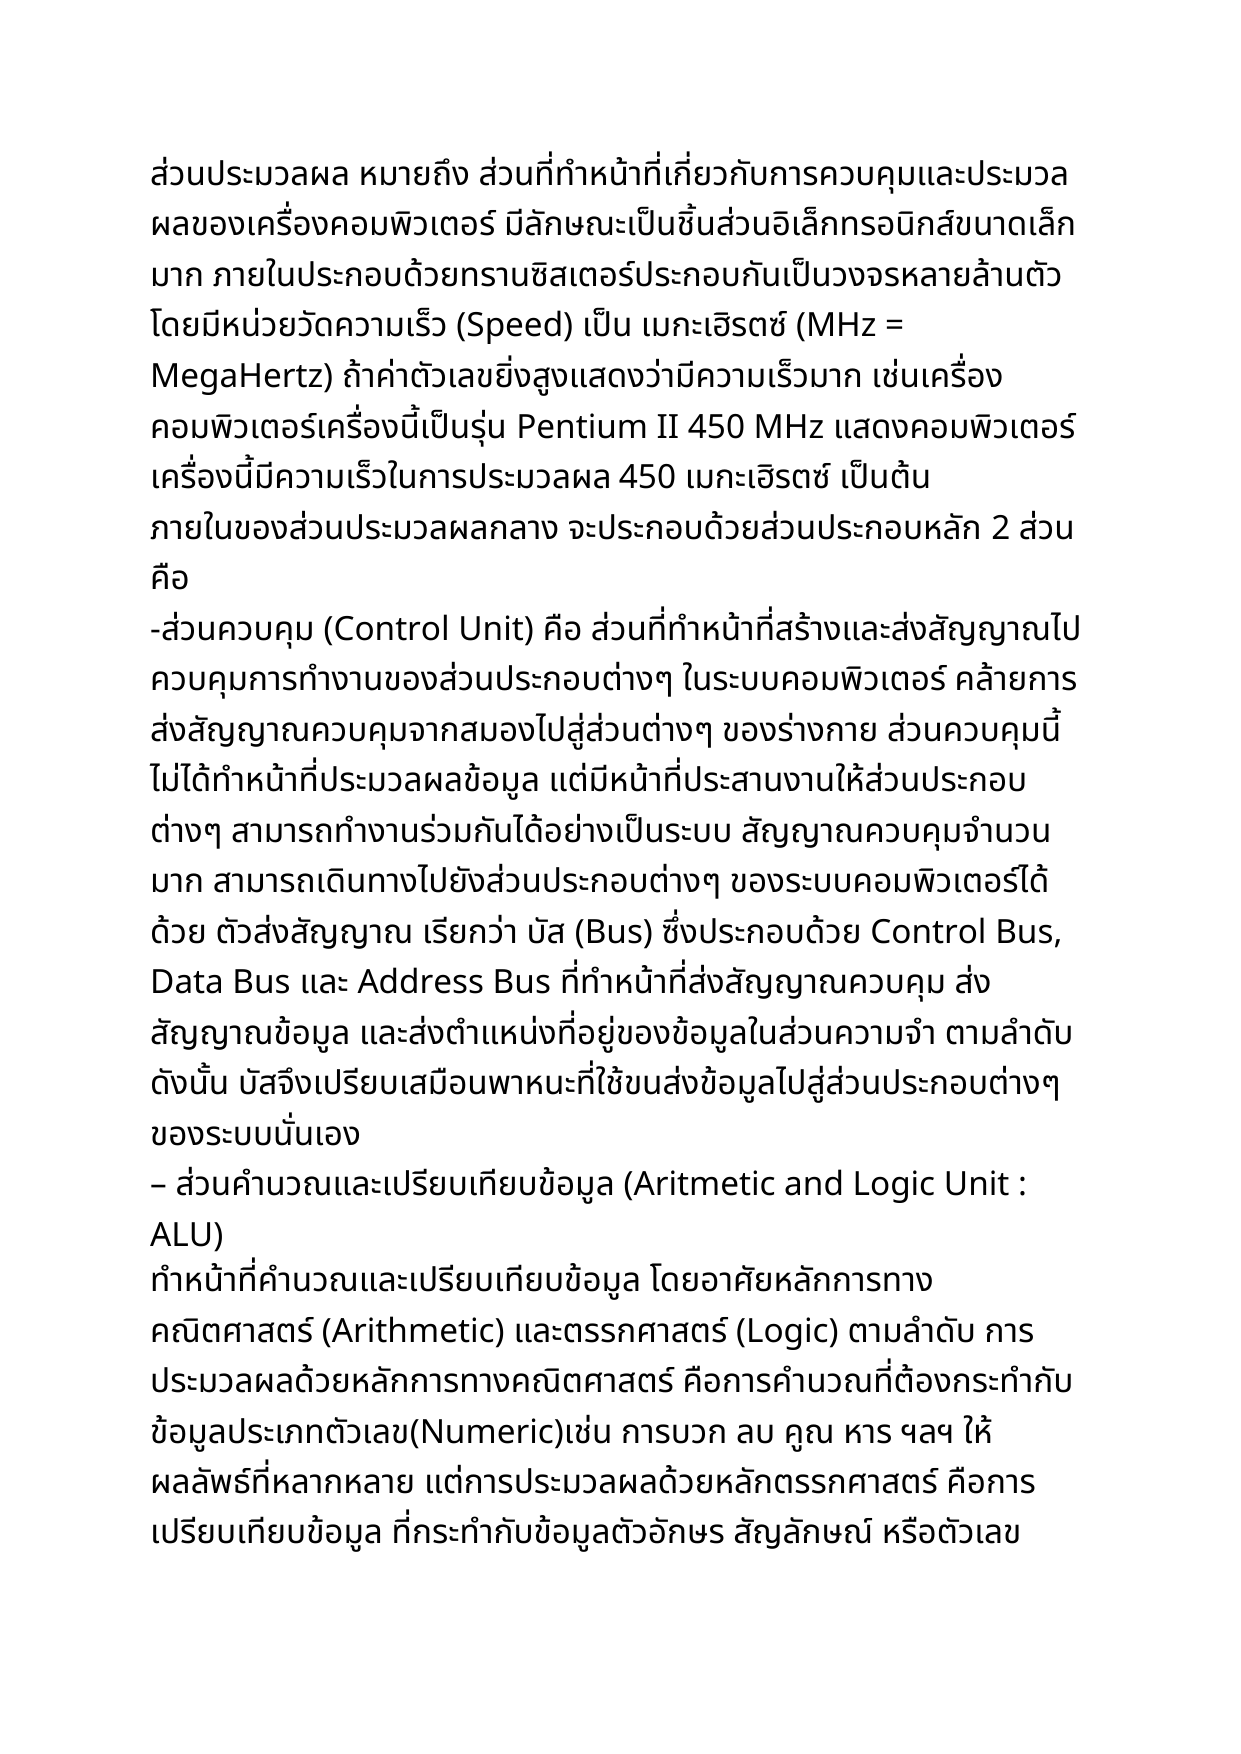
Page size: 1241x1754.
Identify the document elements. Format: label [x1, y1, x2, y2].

text [150, 504, 1090, 1559]
text [150, 150, 1090, 504]
